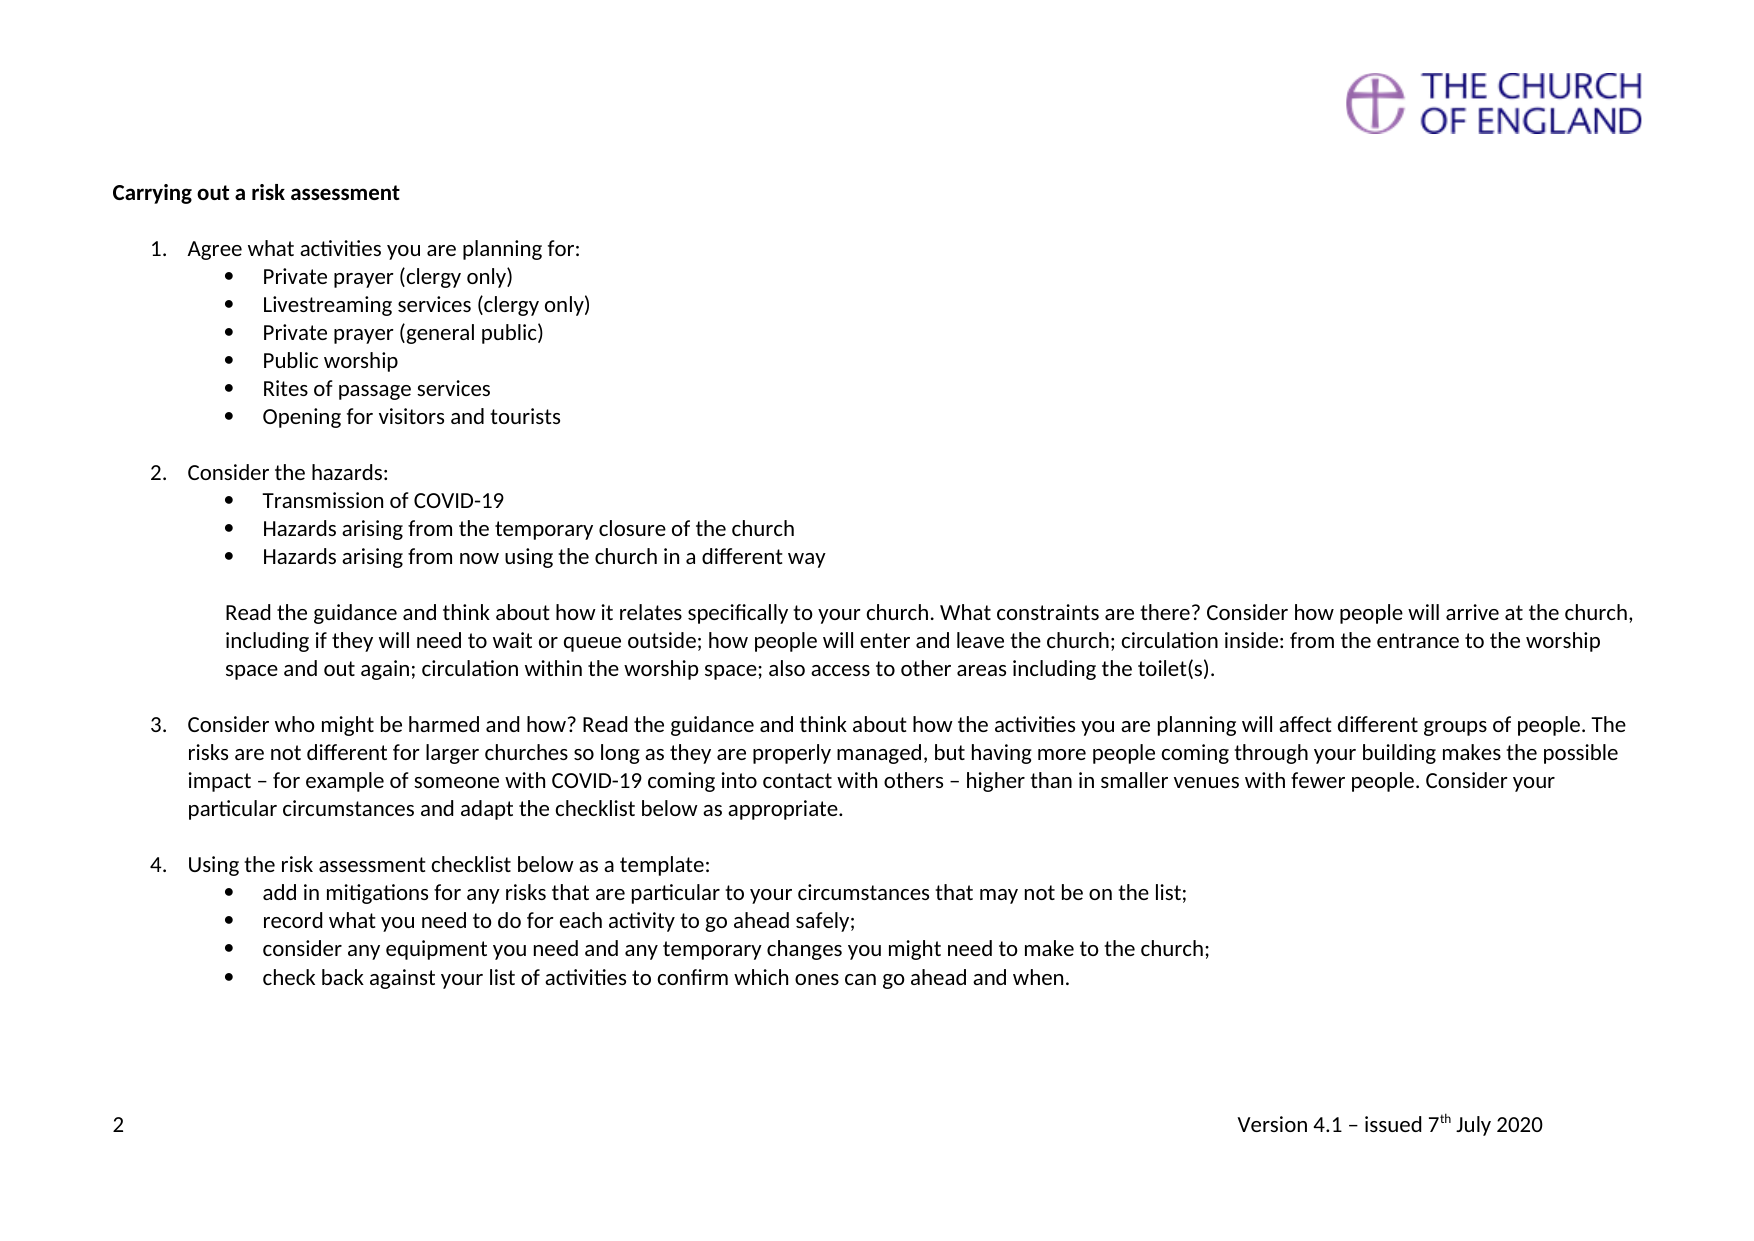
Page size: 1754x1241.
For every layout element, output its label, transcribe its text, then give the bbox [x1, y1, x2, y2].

list check back against your list of activities to confirm which ones can go ahead and when. [225, 963, 1641, 991]
list Private prayer (clergy only) [225, 262, 1641, 290]
list Livestreaming services (clergy only) [225, 290, 1641, 318]
list Consider the hazards: [150, 458, 1641, 486]
list Private prayer (general public) [225, 318, 1641, 346]
list Transmission of COVID-19 [225, 486, 1641, 514]
list Agree what activities you are planning for: [150, 234, 1641, 262]
list Opening for visitors and tourists [225, 402, 1641, 430]
list Public worship [225, 346, 1641, 374]
list Hazards arising from now using the church in a different way [225, 542, 1641, 570]
list add in mitigations for any risks that are particular to your circumstances that may not be on the list; [225, 878, 1641, 907]
list Consider who might be harmed and how? Read the guidance and think about how the activities you are planning will affect different groups of people. The risks are not different for larger churches so long as they are properly managed, but having more people coming through your building makes the possible impact – for example of someone with COVID-19 coming into contact with others – higher than in smaller venues with fewer people. Consider your particular circumstances and adapt the checklist below as appropriate. [150, 710, 1641, 822]
list consider any equipment you need and any temporary changes you might need to make to the church; [225, 934, 1641, 963]
text Carrying out a risk assessment [112, 178, 1641, 206]
picture [1346, 73, 1642, 134]
list Using the risk assessment checklist below as a template: [150, 851, 1641, 878]
text Read the guidance and think about how it relates specifically to your church. What constraints are there? Consider how people will arrive at the church, including if they will need to wait or queue outside; how people will enter and leave the church; circulation inside: from the entrance to the worship space and out again; circulation within the worship space; also access to other areas including the toilet(s). [225, 598, 1641, 682]
list Hazards arising from the temporary closure of the church [225, 514, 1641, 542]
list Rites of passage services [225, 374, 1641, 402]
list record what you need to do for each activity to go ahead safely; [225, 907, 1641, 934]
